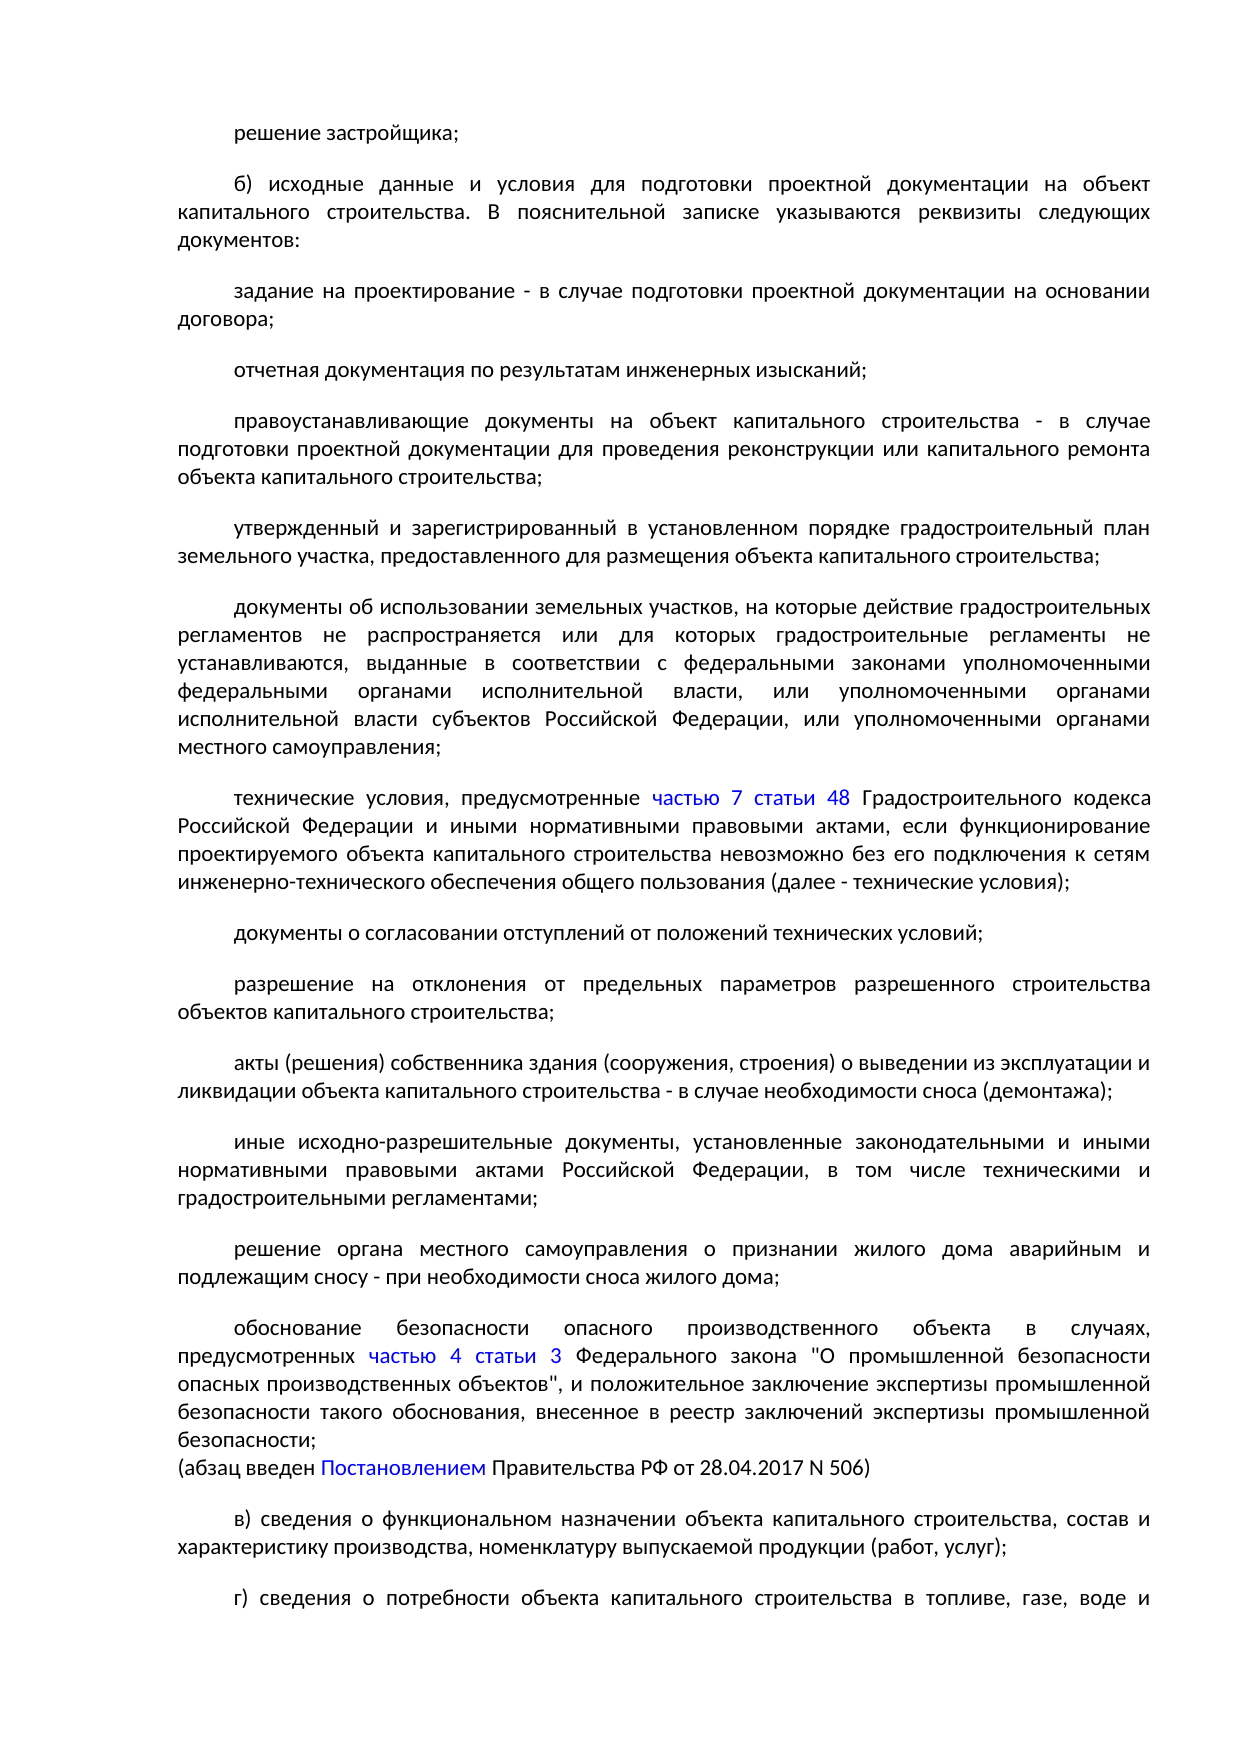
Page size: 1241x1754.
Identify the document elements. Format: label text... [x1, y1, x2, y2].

text отчетная документация по результатам инженерных изысканий; [177, 355, 1152, 383]
text б) исходные данные и условия для подготовки проектной документации на объект капитального строительства. В пояснительной записке указываются реквизиты следующих документов: [177, 169, 1152, 253]
text технические условия, предусмотренные частью 7 статьи 48 Градостроительного кодекса Российской Федерации и иными нормативными правовыми актами, если функционирование проектируемого объекта капитального строительства невозможно без его подключения к сетям инженерно-технического обеспечения общего пользования (далее - технические условия); [177, 783, 1152, 895]
text в) сведения о функциональном назначении объекта капитального строительства, состав и характеристику производства, номенклатуру выпускаемой продукции (работ, услуг); [177, 1504, 1152, 1560]
text документы о согласовании отступлений от положений технических условий; [177, 918, 1152, 946]
text акты (решения) собственника здания (сооружения, строения) о выведении из эксплуатации и ликвидации объекта капитального строительства - в случае необходимости сноса (демонтажа); [177, 1048, 1152, 1104]
text обоснование безопасности опасного производственного объекта в случаях, предусмотренных частью 4 статьи 3 Федерального закона "О промышленной безопасности опасных производственных объектов", и положительное заключение экспертизы промышленной безопасности такого обоснования, внесенное в реестр заключений экспертизы промышленной безопасности; [177, 1313, 1152, 1453]
text разрешение на отклонения от предельных параметров разрешенного строительства объектов капитального строительства; [177, 969, 1152, 1025]
text иные исходно-разрешительные документы, установленные законодательными и иными нормативными правовыми актами Российской Федерации, в том числе техническими и градостроительными регламентами; [177, 1127, 1152, 1211]
text решение органа местного самоуправления о признании жилого дома аварийным и подлежащим сносу - при необходимости сноса жилого дома; [177, 1234, 1152, 1290]
text утвержденный и зарегистрированный в установленном порядке градостроительный план земельного участка, предоставленного для размещения объекта капитального строительства; [177, 513, 1152, 569]
text документы об использовании земельных участков, на которые действие градостроительных регламентов не распространяется или для которых градостроительные регламенты не устанавливаются, выданные в соответствии с федеральными законами уполномоченными федеральными органами исполнительной власти, или уполномоченными органами исполнительной власти субъектов Российской Федерации, или уполномоченными органами местного самоуправления; [177, 592, 1152, 760]
text решение застройщика; [177, 118, 1152, 146]
text правоустанавливающие документы на объект капитального строительства - в случае подготовки проектной документации для проведения реконструкции или капитального ремонта объекта капитального строительства; [177, 406, 1152, 490]
text (абзац введен Постановлением Правительства РФ от 28.04.2017 N 506) [177, 1453, 1152, 1481]
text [177, 1583, 1152, 1611]
text задание на проектирование - в случае подготовки проектной документации на основании договора; [177, 276, 1152, 332]
